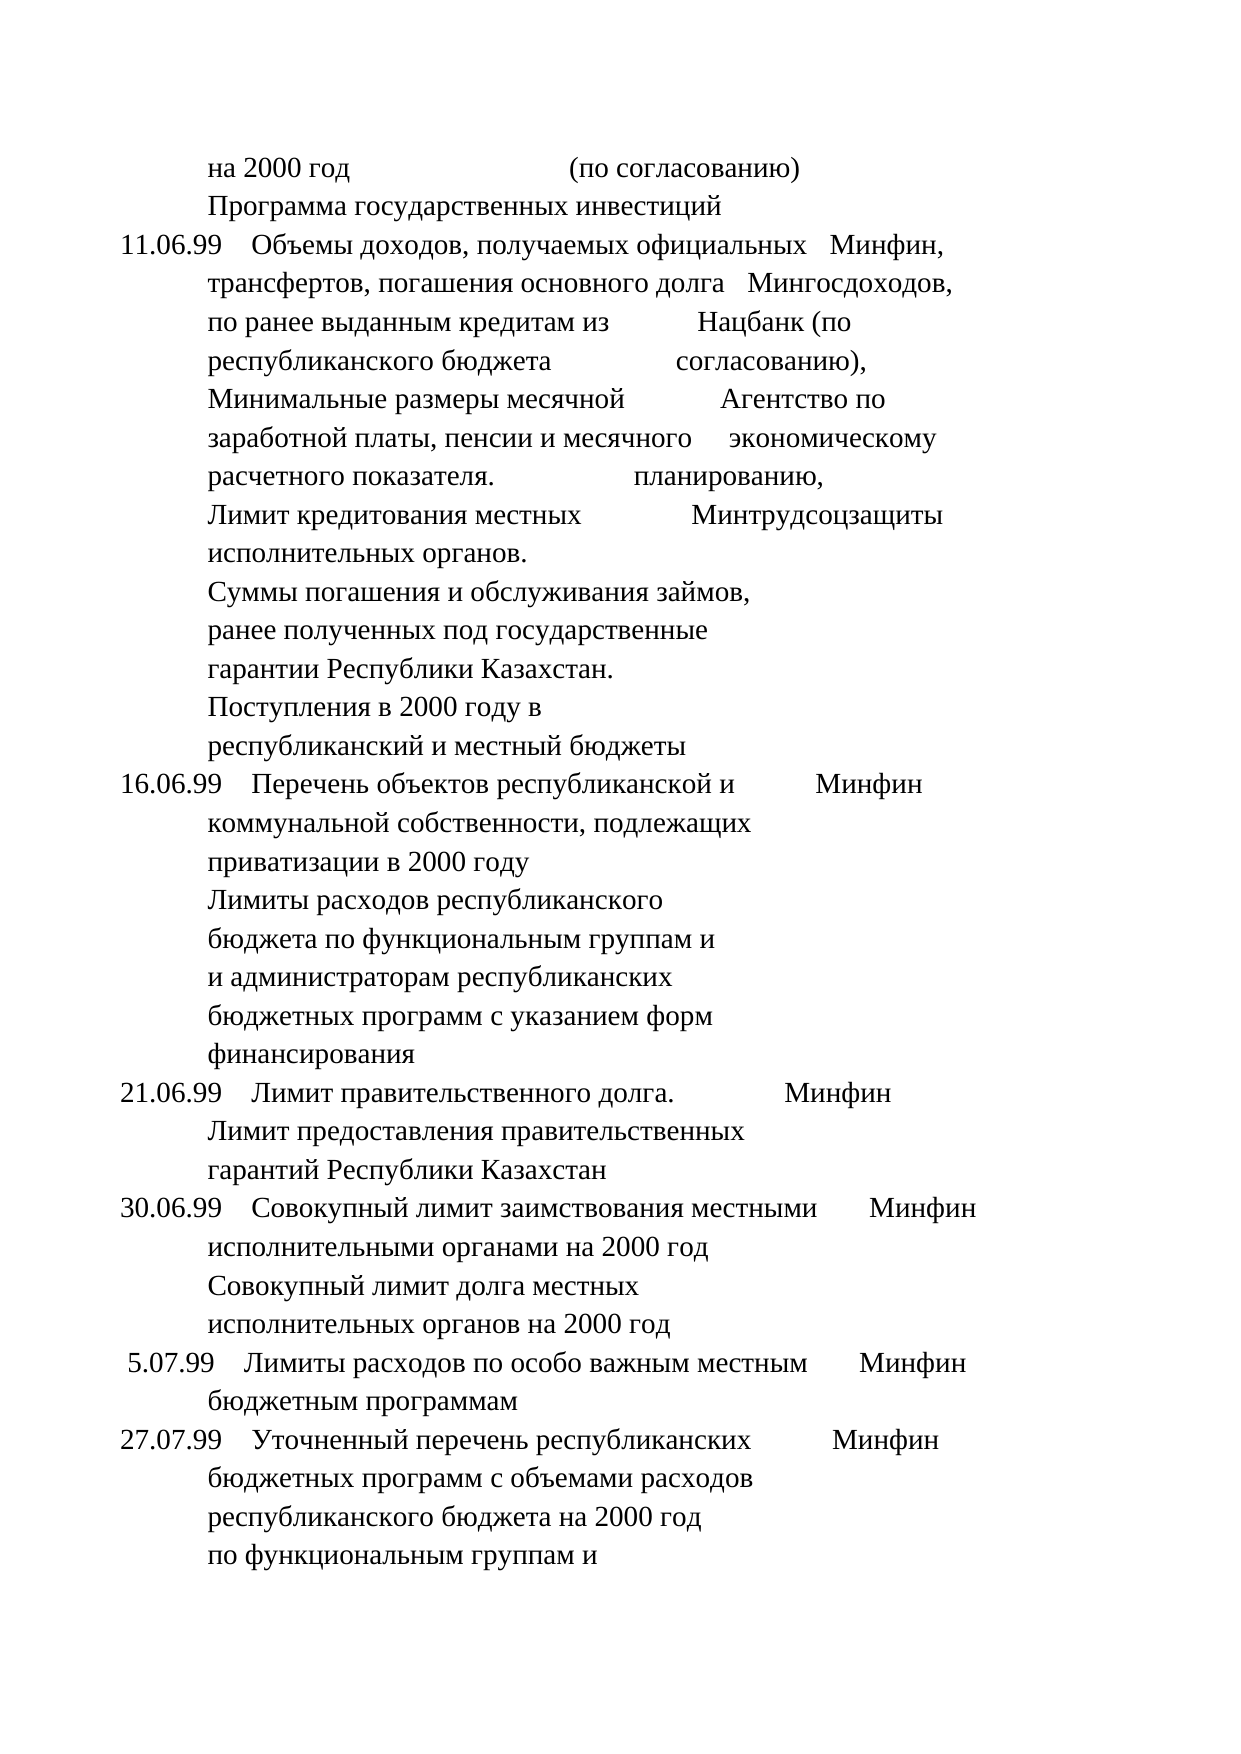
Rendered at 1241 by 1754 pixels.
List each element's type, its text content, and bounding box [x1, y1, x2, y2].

text Лимиты расходов республиканского [112, 882, 1128, 916]
text 11.06.99 Объемы доходов, получаемых официальных Минфин, [112, 227, 1128, 261]
text Программа государственных инвестиций [112, 188, 1128, 222]
text бюджетных программ с объемами расходов [112, 1460, 1128, 1494]
text исполнительных органов на 2000 год [112, 1306, 1128, 1340]
text расчетного показателя. планированию, [112, 458, 1128, 492]
text Поступления в 2000 году в [112, 689, 1128, 723]
text финансирования [112, 1036, 1128, 1070]
text бюджета по функциональным группам и [112, 921, 1128, 954]
text заработной платы, пенсии и месячного экономическому [112, 420, 1128, 453]
text на 2000 год (по согласованию) [112, 150, 1128, 183]
text 21.06.99 Лимит правительственного долга. Минфин [112, 1075, 1128, 1108]
text Суммы погашения и обслуживания займов, [112, 574, 1128, 607]
text республиканского бюджета согласованию), [112, 343, 1128, 376]
text бюджетных программ с указанием форм [112, 998, 1128, 1031]
text приватизации в 2000 году [112, 844, 1128, 877]
text исполнительных органов. [112, 535, 1128, 569]
text по ранее выданным кредитам из Нацбанк (по [112, 304, 1128, 338]
text трансфертов, погашения основного долга Мингосдоходов, [112, 266, 1128, 299]
text 27.07.99 Уточненный перечень республиканских Минфин [112, 1422, 1128, 1455]
text по функциональным группам и [112, 1537, 1128, 1571]
text Совокупный лимит долга местных [112, 1268, 1128, 1301]
text республиканский и местный бюджеты [112, 728, 1128, 762]
text гарантий Республики Казахстан [112, 1152, 1128, 1186]
text республиканского бюджета на 2000 год [112, 1499, 1128, 1532]
text 16.06.99 Перечень объектов республиканской и Минфин [112, 767, 1128, 800]
text Лимит кредитования местных Минтрудсоцзащиты [112, 497, 1128, 530]
text Минимальные размеры месячной Агентство по [112, 381, 1128, 415]
text 5.07.99 Лимиты расходов по особо важным местным Минфин [112, 1345, 1128, 1378]
text 30.06.99 Совокупный лимит заимствования местными Минфин [112, 1191, 1128, 1224]
text Лимит предоставления правительственных [112, 1113, 1128, 1147]
text коммунальной собственности, подлежащих [112, 805, 1128, 839]
text исполнительными органами на 2000 год [112, 1229, 1128, 1263]
text бюджетным программам [112, 1383, 1128, 1417]
text ранее полученных под государственные [112, 612, 1128, 646]
text и администраторам республиканских [112, 959, 1128, 993]
text гарантии Республики Казахстан. [112, 651, 1128, 684]
